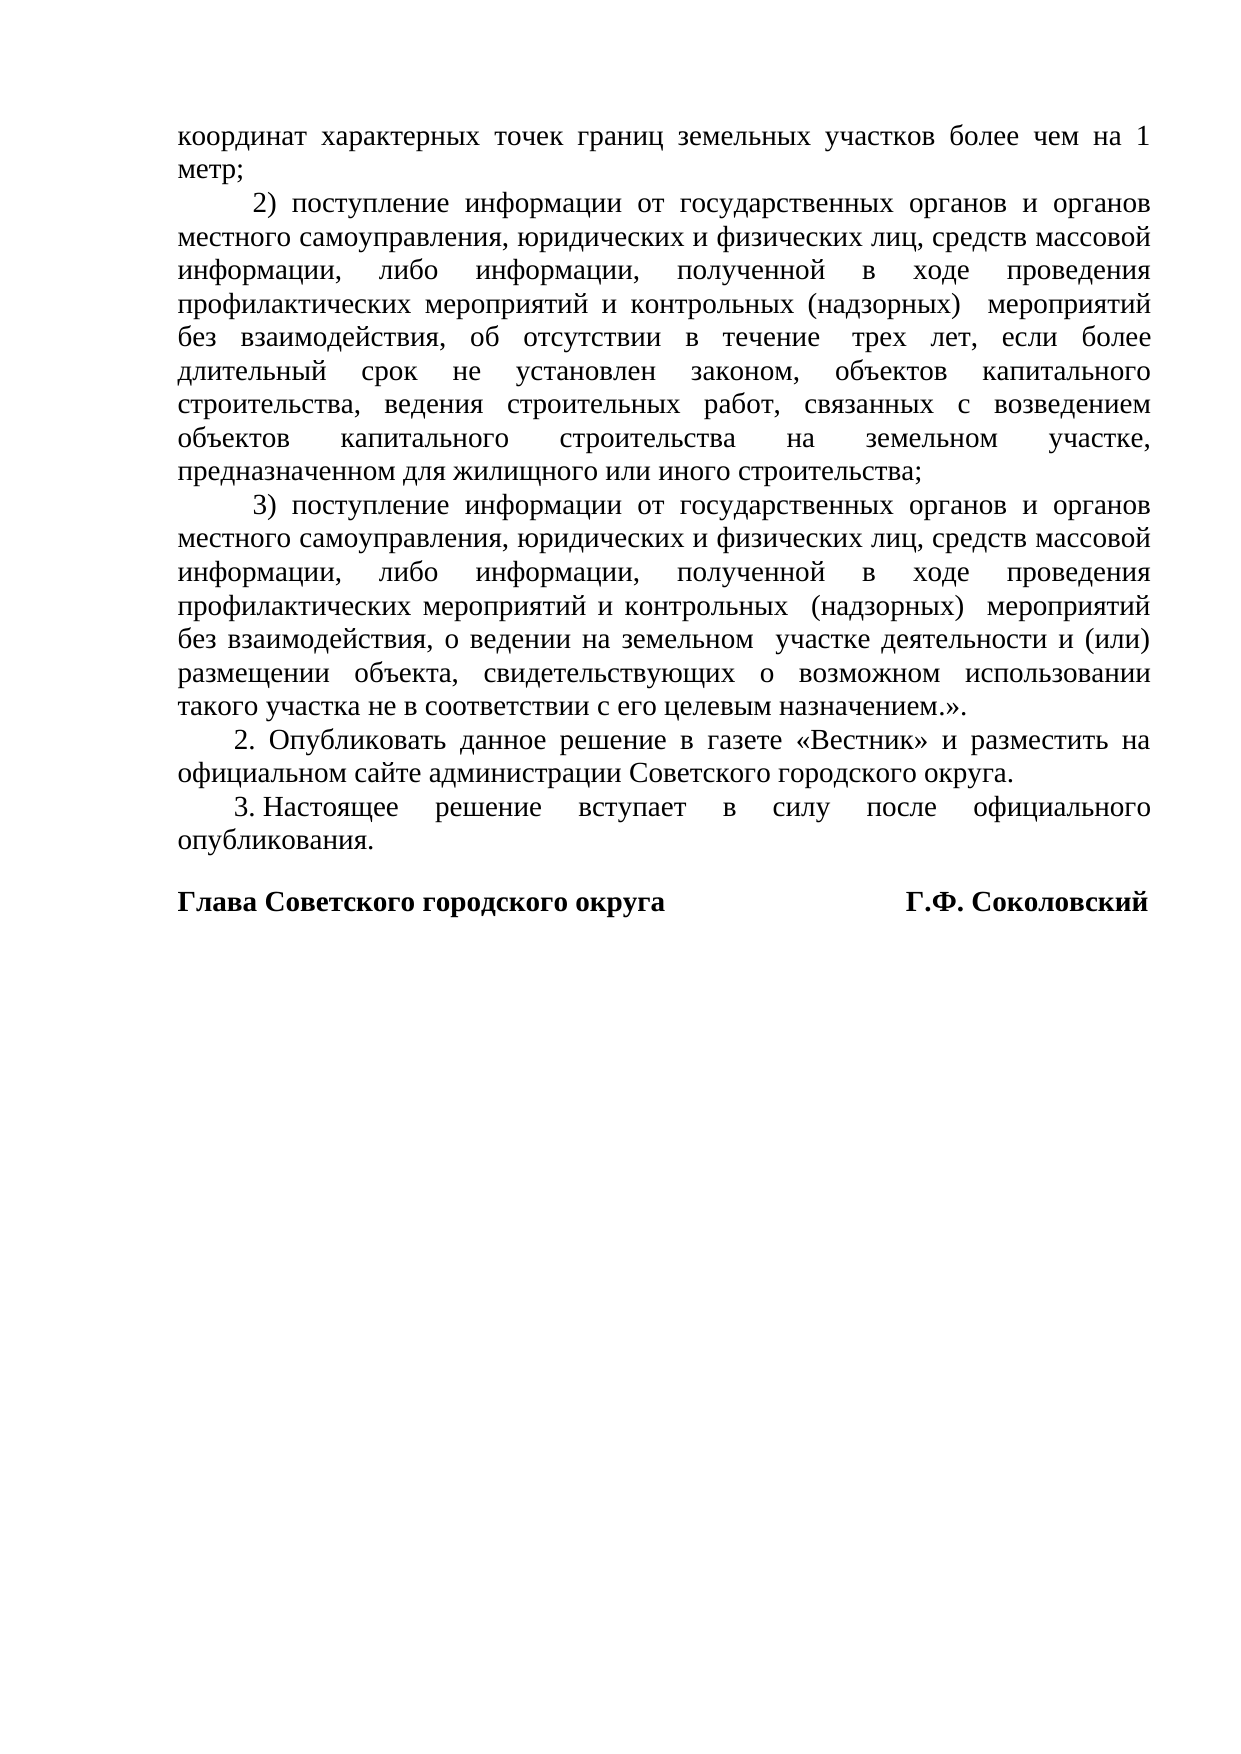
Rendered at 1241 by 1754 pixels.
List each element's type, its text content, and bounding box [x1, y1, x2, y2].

text 2) поступление информации от государственных органов и органов местного самоуправления, юридических и физических лиц, средств массовой информации, либо информации, полученной в ходе проведения профилактических мероприятий и контрольных (надзорных) мероприятий без взаимодействия, об отсутствии в течение трех лет, если более длительный срок не установлен законом, объектов капитального строительства, ведения строительных работ, связанных с возведением объектов капитального строительства на земельном участке, предназначенном для жилищного или иного строительства; [177, 185, 1152, 487]
text 3) поступление информации от государственных органов и органов местного самоуправления, юридических и физических лиц, средств массовой информации, либо информации, полученной в ходе проведения профилактических мероприятий и контрольных (надзорных) мероприятий без взаимодействия, о ведении на земельном участке деятельности и (или) размещении объекта, свидетельствующих о возможном использовании такого участка не в соответствии с его целевым назначением.». [177, 487, 1152, 722]
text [177, 118, 1152, 185]
text 3. Настоящее решение вступает в силу после официального опубликования. [177, 789, 1152, 856]
text 2. Опубликовать данное решение в газете «Вестник» и разместить на официальном сайте администрации Советского городского округа. [177, 722, 1152, 789]
text Глава Советского городского округа Г.Ф. Соколовский [177, 884, 1152, 918]
